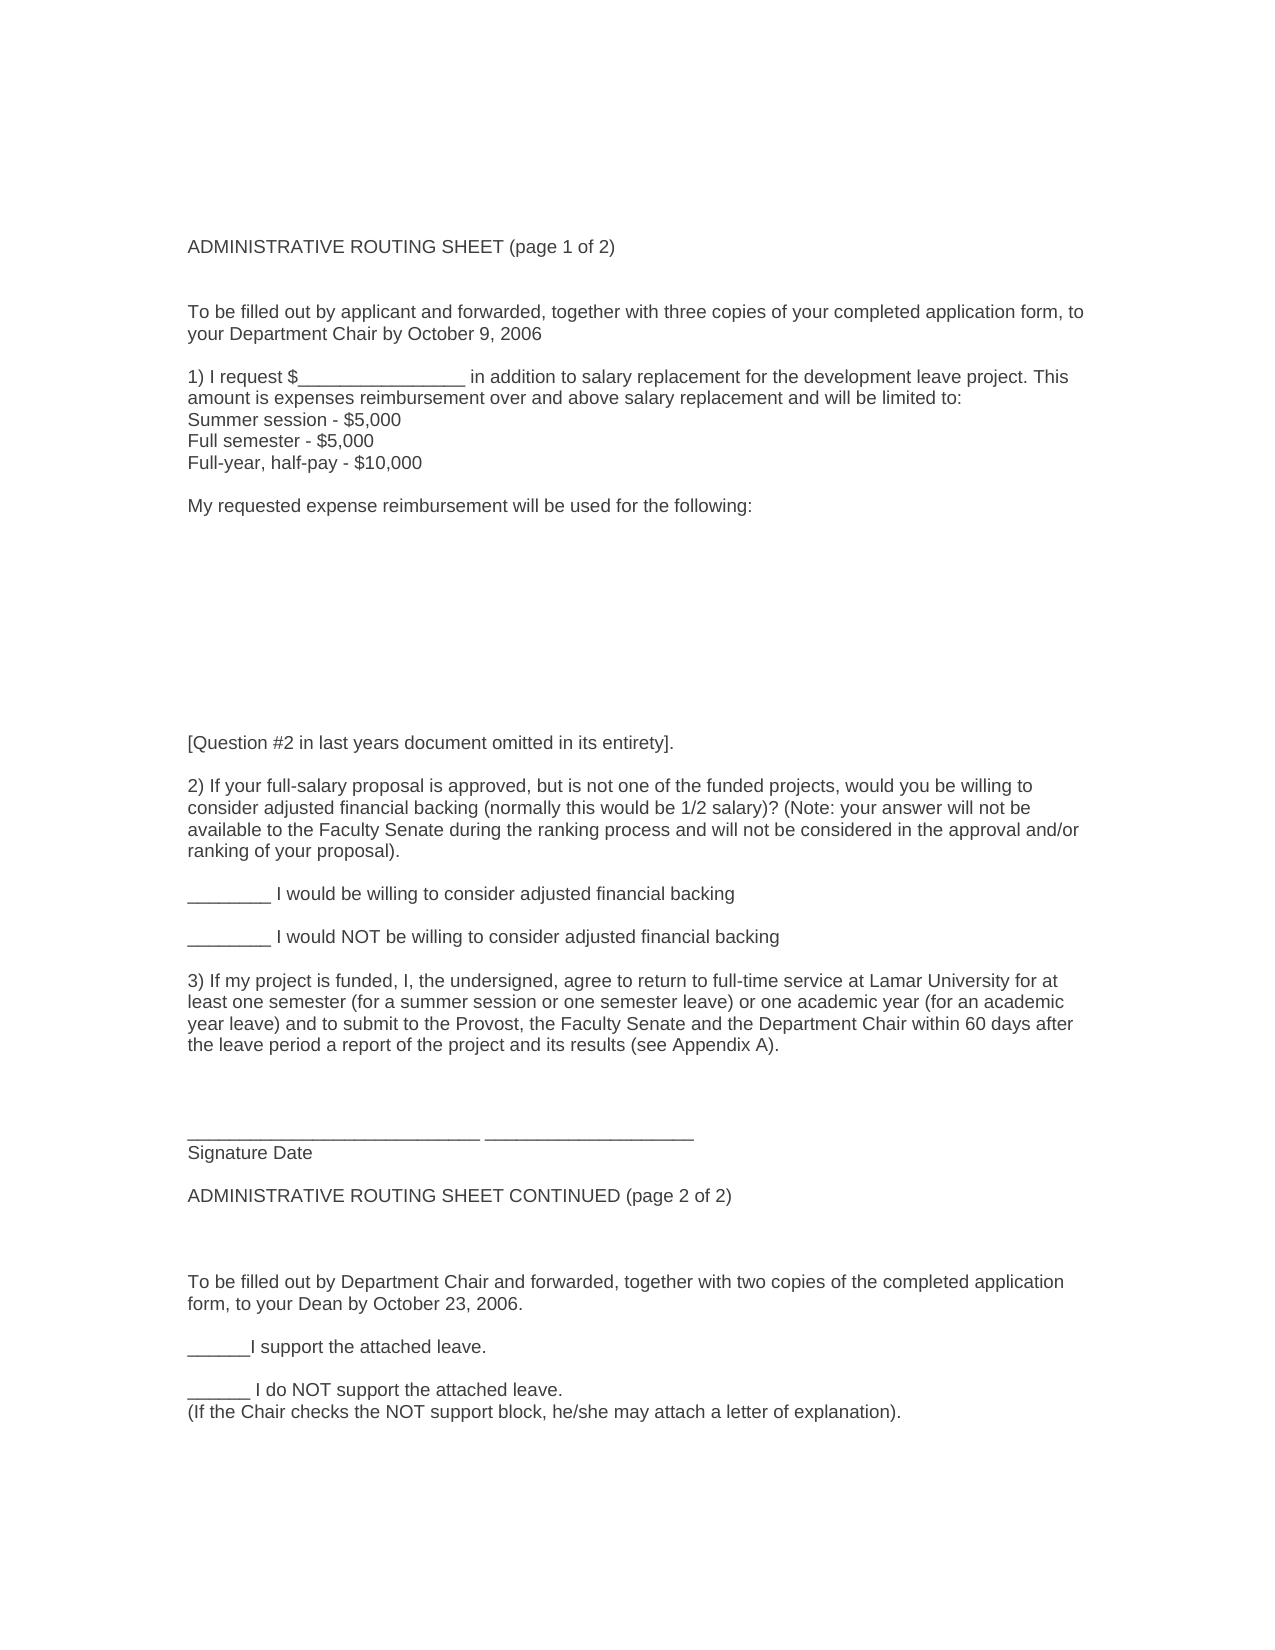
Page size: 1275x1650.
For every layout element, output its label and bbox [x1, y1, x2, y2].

text [187, 150, 1087, 1487]
